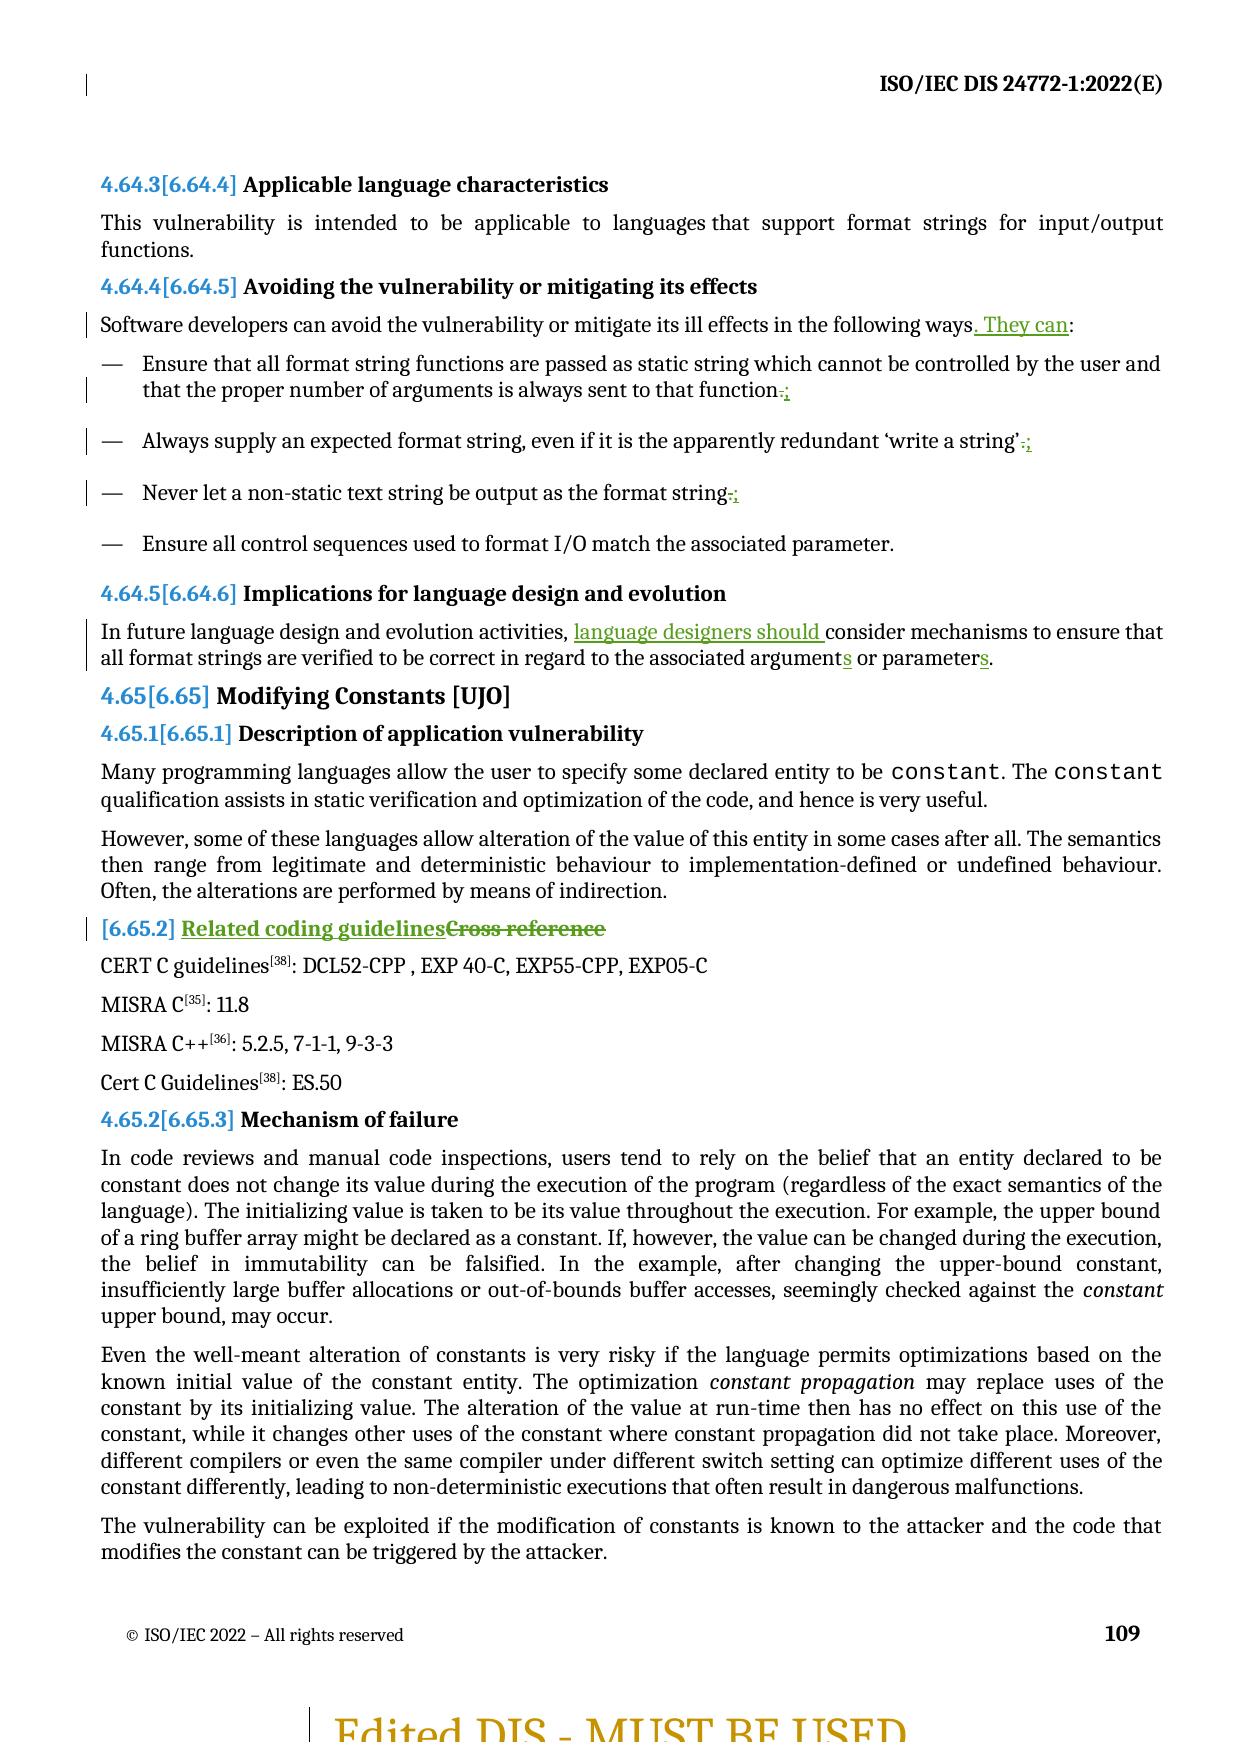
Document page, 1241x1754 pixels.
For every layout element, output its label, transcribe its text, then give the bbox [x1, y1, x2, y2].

text MISRA C++[36]: 5.2.5, 7-1-1, 9-3-3 [101, 1031, 1164, 1057]
text This vulnerability is intended to be applicable to languages that support format strings for input/output functions. [101, 210, 1164, 263]
text Software developers can avoid the vulnerability or mitigate its ill effects in the following ways: [101, 312, 1164, 338]
list — Ensure all control sequences used to format I/O match the associated parameter. [101, 531, 1164, 557]
subtitle Avoiding the vulnerability or mitigating its effects [101, 275, 1164, 299]
text The vulnerability can be exploited if the modification of constants is known to the attacker and the code that modifies the constant can be triggered by the attacker. [101, 1513, 1164, 1566]
text MISRA C[35]: 11.8 [101, 992, 1164, 1018]
list — Always supply an expected format string, even if it is the apparently redundant ‘write a string’ [101, 428, 1164, 454]
subtitle Applicable language characteristics [101, 173, 1164, 197]
list — Never let a non-static text string be output as the format string [101, 479, 1164, 506]
list — Ensure that all format string functions are passed as static string which cannot be controlled by the user and that the proper number of arguments is always sent to that function [101, 351, 1164, 403]
subtitle Modifying Constants [UJO] [101, 684, 1164, 710]
text Even the well-meant alteration of constants is very risky if the language permits optimizations based on the known initial value of the constant entity. The optimization constant propagation may replace uses of the constant by its initializing value. The alteration of the value at run-time then has no effect on this use of the constant, while it changes other uses of the constant where constant propagation did not take place. Moreover, different compilers or even the same compiler under different switch setting can optimize different uses of the constant differently, leading to non-deterministic executions that often result in dangerous malfunctions. [101, 1342, 1164, 1500]
text Many programming languages allow the user to specify some declared entity to be constant. The constant qualification assists in static verification and optimization of the code, and hence is very useful. [101, 759, 1164, 813]
text However, some of these languages allow alteration of the value of this entity in some cases after all. The semantics then range from legitimate and deterministic behaviour to implementation-defined or undefined behaviour. Often, the alterations are performed by means of indirection. [101, 825, 1164, 904]
subtitle Mechanism of failure [101, 1109, 1164, 1133]
text In future language design and evolution activities, consider mechanisms to ensure that all format strings are verified to be correct in regard to the associated argument or parameter. [101, 619, 1164, 671]
text Cert C Guidelines[38]: ES.50 [101, 1070, 1164, 1096]
text In code reviews and manual code inspections, users tend to rely on the belief that an entity declared to be constant does not change its value during the execution of the program (regardless of the exact semantics of the language). The initializing value is taken to be its value throughout the execution. For example, the upper bound of a ring buffer array might be declared as a constant. If, however, the value can be changed during the execution, the belief in immutability can be falsified. In the example, after changing the upper-bound constant, insufficiently large buffer allocations or out-of-bounds buffer accesses, seemingly checked against the constant upper bound, may occur. [101, 1145, 1164, 1330]
subtitle Description of application vulnerability [101, 722, 1164, 746]
subtitle Implications for language design and evolution [101, 582, 1164, 606]
text CERT C guidelines[38]: DCL52-CPP , EXP 40-C, EXP55-CPP, EXP05-C [101, 953, 1164, 980]
